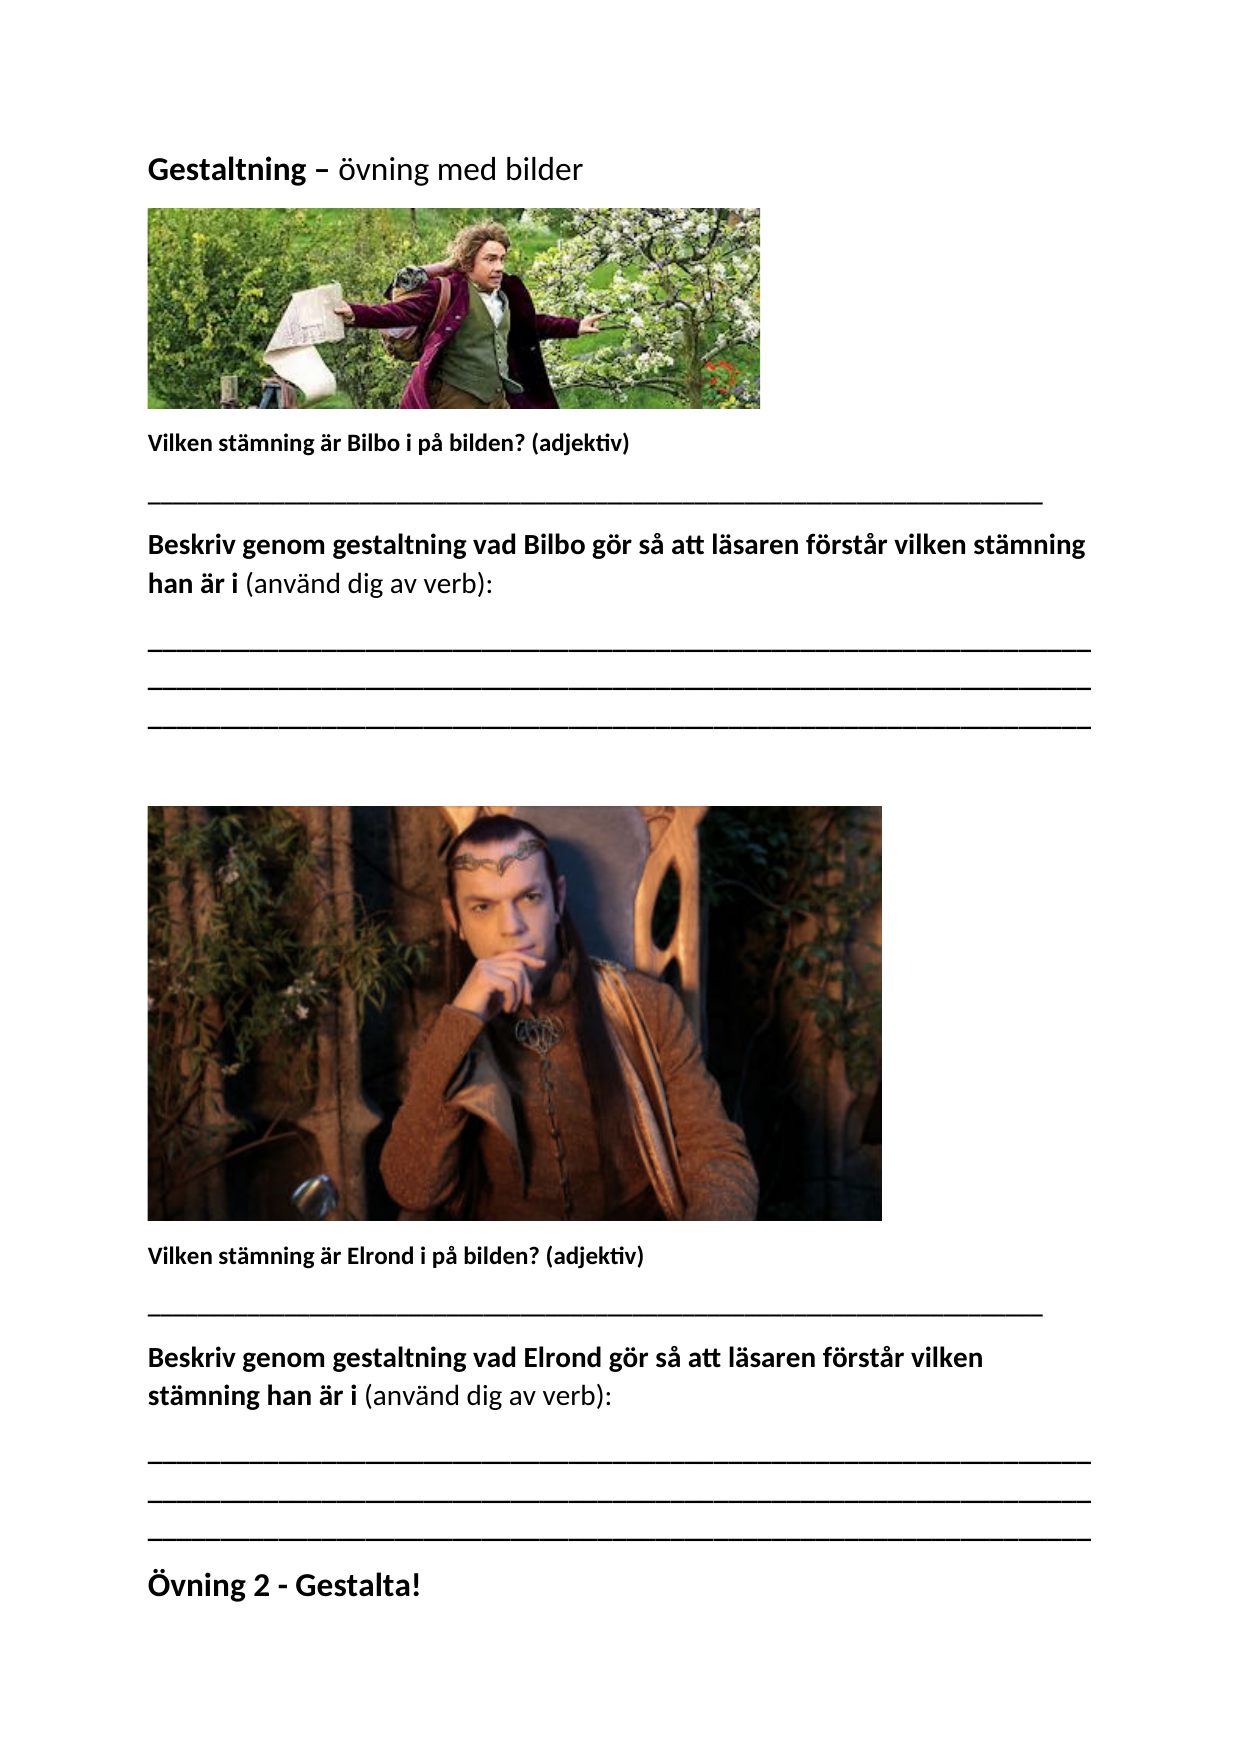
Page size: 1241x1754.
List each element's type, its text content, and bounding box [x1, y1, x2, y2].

text Övning 2 - Gestalta! [148, 1564, 1093, 1605]
text Beskriv genom gestaltning vad Elrond gör så att läsaren förstår vilken stämning han är i (använd dig av verb): [148, 1339, 1093, 1413]
picture [147, 806, 882, 1221]
picture [147, 208, 760, 409]
text Beskriv genom gestaltning vad Bilbo gör så att läsaren förstår vilken stämning han är i (använd dig av verb): [148, 526, 1093, 600]
text ________________________________________________________________________ [148, 1289, 1093, 1320]
text ________________________________________________________________________ [148, 477, 1093, 507]
text Gestaltning – övning med bilder [148, 148, 1093, 188]
text Vilken stämning är Elrond i på bilden? (adjektiv) [148, 1240, 1093, 1270]
text ___________________________________________________________________________________________________________________________________________________________________________________________________ [148, 620, 1093, 732]
text ___________________________________________________________________________________________________________________________________________________________________________________________________ [148, 1432, 1093, 1545]
text Vilken stämning är Bilbo i på bilden? (adjektiv) [148, 427, 1093, 458]
